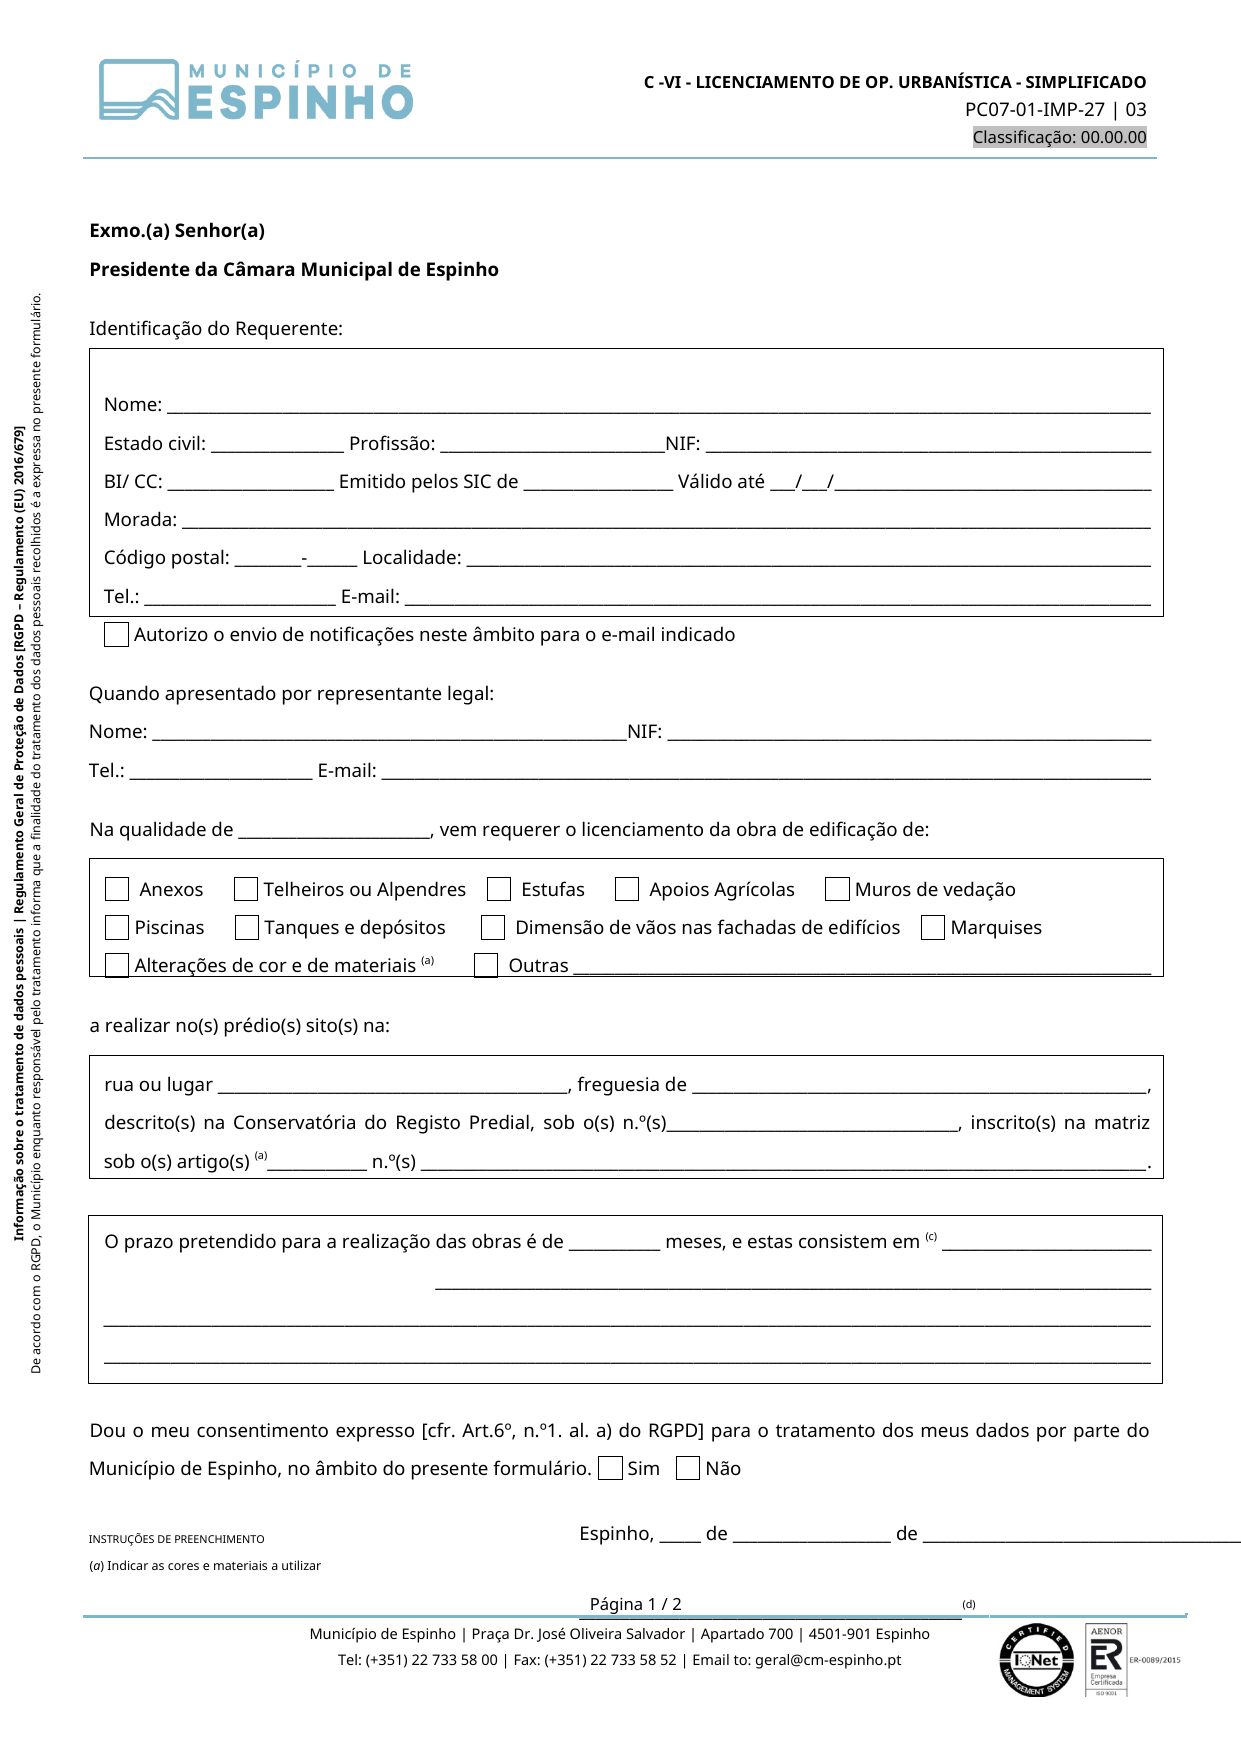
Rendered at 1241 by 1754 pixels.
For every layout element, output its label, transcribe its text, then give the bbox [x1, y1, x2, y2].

text Na qualidade de _______________________, vem requerer o licenciamento da obra de edificação de: [89, 817, 1152, 842]
text Presidente da Câmara Municipal de Espinho [89, 256, 1152, 281]
text O prazo pretendido para a realização das obras é de ___________ meses, e estas consistem em (c) [103, 1229, 1152, 1254]
text INSTRUÇÕES DE PREENCHIMENTO [89, 1532, 1152, 1557]
text Dou o meu consentimento expresso [cfr. Art.6º, n.º1. al. a) do RGPD] para o tratamento dos meus dados por parte do Município de Espinho, no âmbito do presente formulário. Sim Não [89, 1417, 1152, 1481]
text Tel.: _______________________ E-mail: [103, 583, 1152, 608]
text Morada: [103, 506, 1152, 532]
text Exmo.(a) Senhor(a) [89, 218, 1232, 243]
text Quando apresentado por representante legal: [89, 681, 1152, 706]
picture [998, 1623, 1182, 1697]
text Tel.: ______________________ E-mail: [89, 757, 1152, 783]
picture [99, 59, 413, 120]
text Piscinas Tanques e depósitos Dimensão de vãos nas fachadas de edifícios Marquises [103, 914, 1152, 940]
text Autorizo o envio de notificações neste âmbito para o e-mail indicado [103, 621, 1152, 647]
text Estado civil: ________________ Profissão: ___________________________NIF: [103, 430, 1152, 456]
text Anexos Telheiros ou Alpendres Estufas Apoios Agrícolas Muros de vedação [103, 876, 1152, 902]
text Identificação do Requerente: [89, 315, 1152, 341]
text a realizar no(s) prédio(s) sito(s) na: [89, 1012, 1152, 1037]
text Nome: _________________________________________________________NIF: [89, 719, 1152, 744]
text BI/ CC: ____________________ Emitido pelos SIC de __________________ Válido até ___/___/ [103, 468, 1152, 494]
text rua ou lugar __________________________________________, freguesia de , [103, 1071, 1152, 1097]
text Código postal: ________-______ Localidade: [103, 545, 1152, 570]
text descrito(s) na Conservatória do Registo Predial, sob o(s) n.º(s)___________________________________, inscrito(s) na matriz sob o(s) artigo(s) (a)____________ n.º(s) . [103, 1110, 1152, 1173]
text Alterações de cor e de materiais (a) Outras [103, 952, 1152, 976]
text (a) Indicar as cores e materiais a utilizar [89, 1557, 1152, 1574]
text ______________________________________________________________________________________ [103, 1267, 1152, 1292]
text Nome: [103, 392, 1152, 417]
